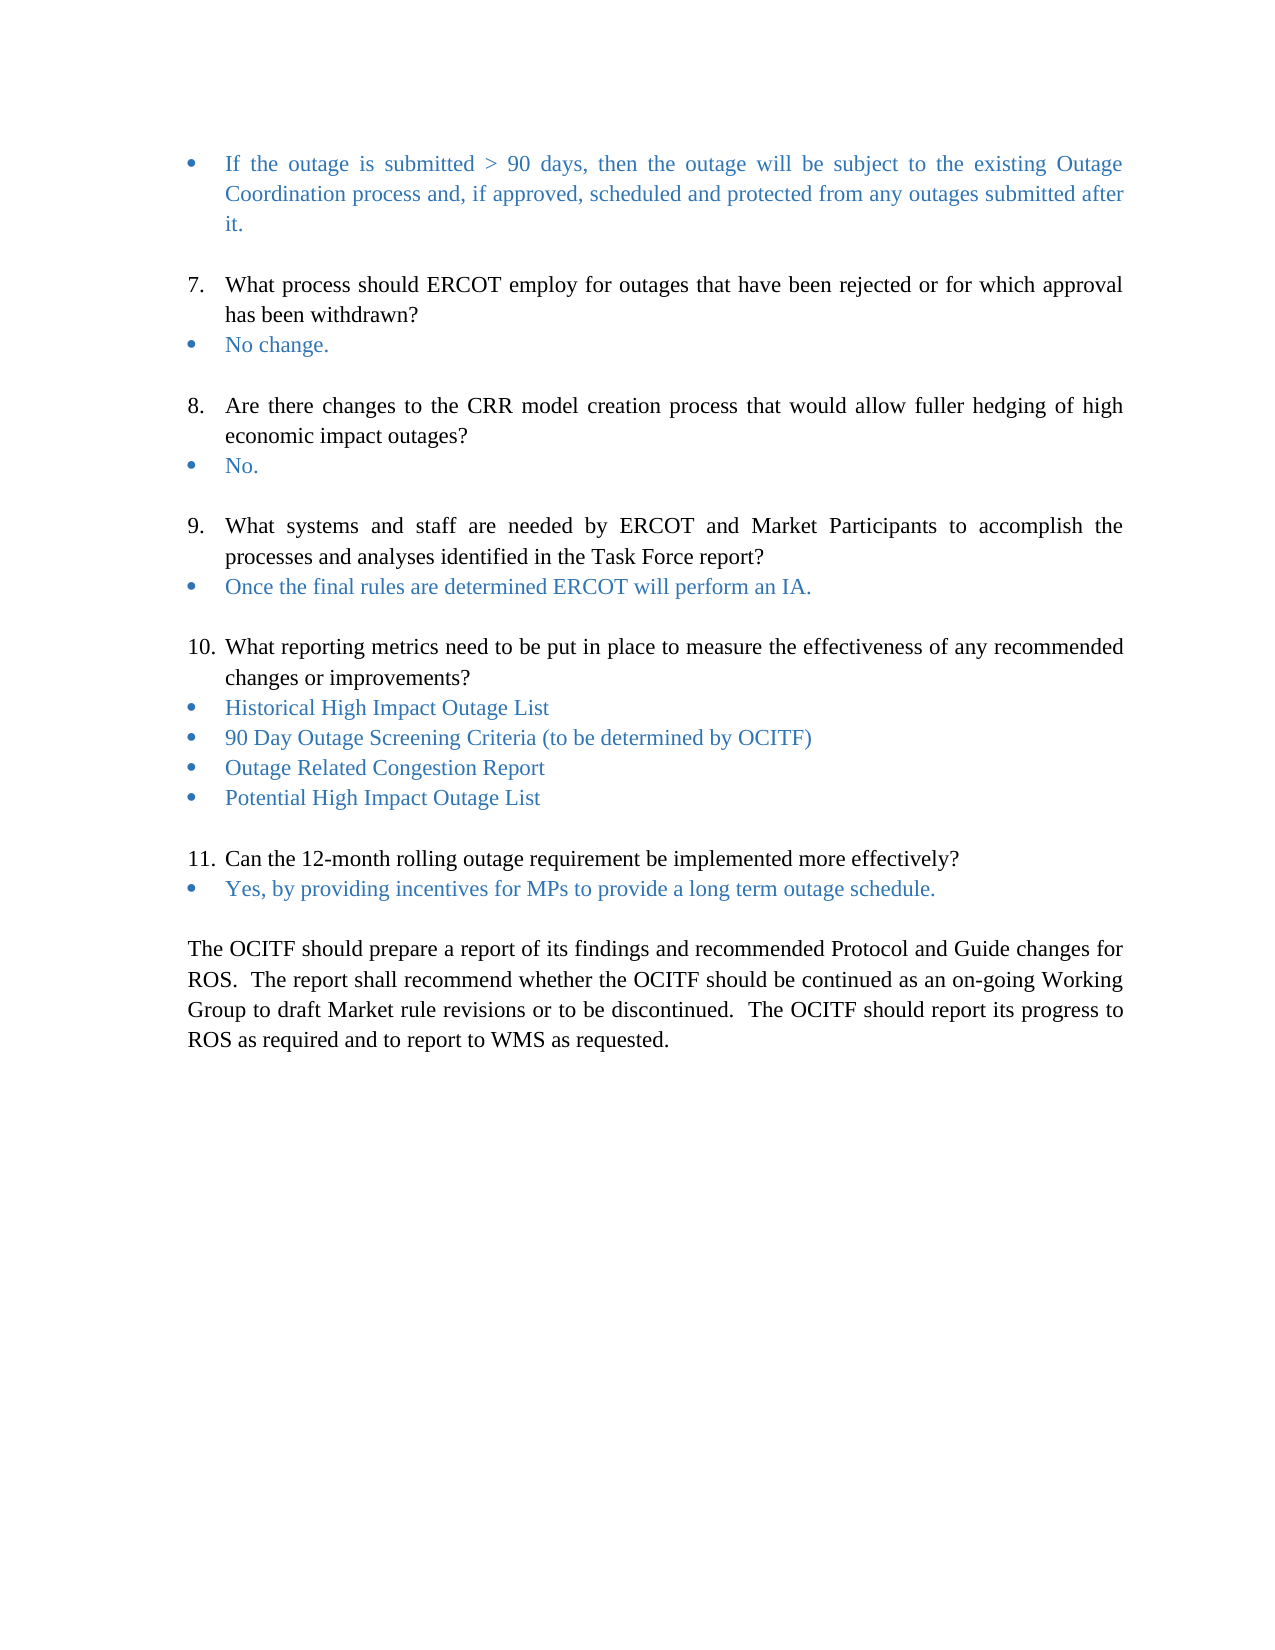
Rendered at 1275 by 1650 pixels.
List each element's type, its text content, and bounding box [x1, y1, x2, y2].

list 90 Day Outage Screening Criteria (to be determined by OCITF) [187, 724, 1125, 750]
list What systems and staff are needed by ERCOT and Market Participants to accomplish the processes and analyses identified in the Task Force report? [187, 512, 1125, 569]
list Yes, by providing incentives for MPs to provide a long term outage schedule. [187, 875, 1125, 901]
list Potential High Impact Outage List [187, 784, 1125, 811]
list Outage Related Congestion Report [187, 754, 1125, 781]
list What process should ERCOT employ for outages that have been rejected or for which approval has been withdrawn? [187, 271, 1125, 327]
list Are there changes to the CRR model creation process that would allow fuller hedging of high economic impact outages? [187, 392, 1125, 448]
list Historical High Impact Outage List [187, 694, 1125, 720]
text The OCITF should prepare a report of its findings and recommended Protocol and Guide changes for ROS. The report shall recommend whether the OCITF should be continued as an on-going Working Group to draft Market rule revisions or to be discontinued. The OCITF should report its progress to ROS as required and to report to WMS as requested. [187, 935, 1125, 1052]
list Can the 12-month rolling outage requirement be implemented more effectively? [187, 845, 1125, 871]
list No. [187, 452, 1125, 478]
list If the outage is submitted > 90 days, then the outage will be subject to the existing Outage Coordination process and, if approved, scheduled and protected from any outages submitted after it. [187, 150, 1125, 237]
list What reporting metrics need to be put in place to measure the effectiveness of any recommended changes or improvements? [187, 633, 1125, 690]
list No change. [187, 331, 1125, 358]
list Once the final rules are determined ERCOT will perform an IA. [187, 573, 1125, 599]
